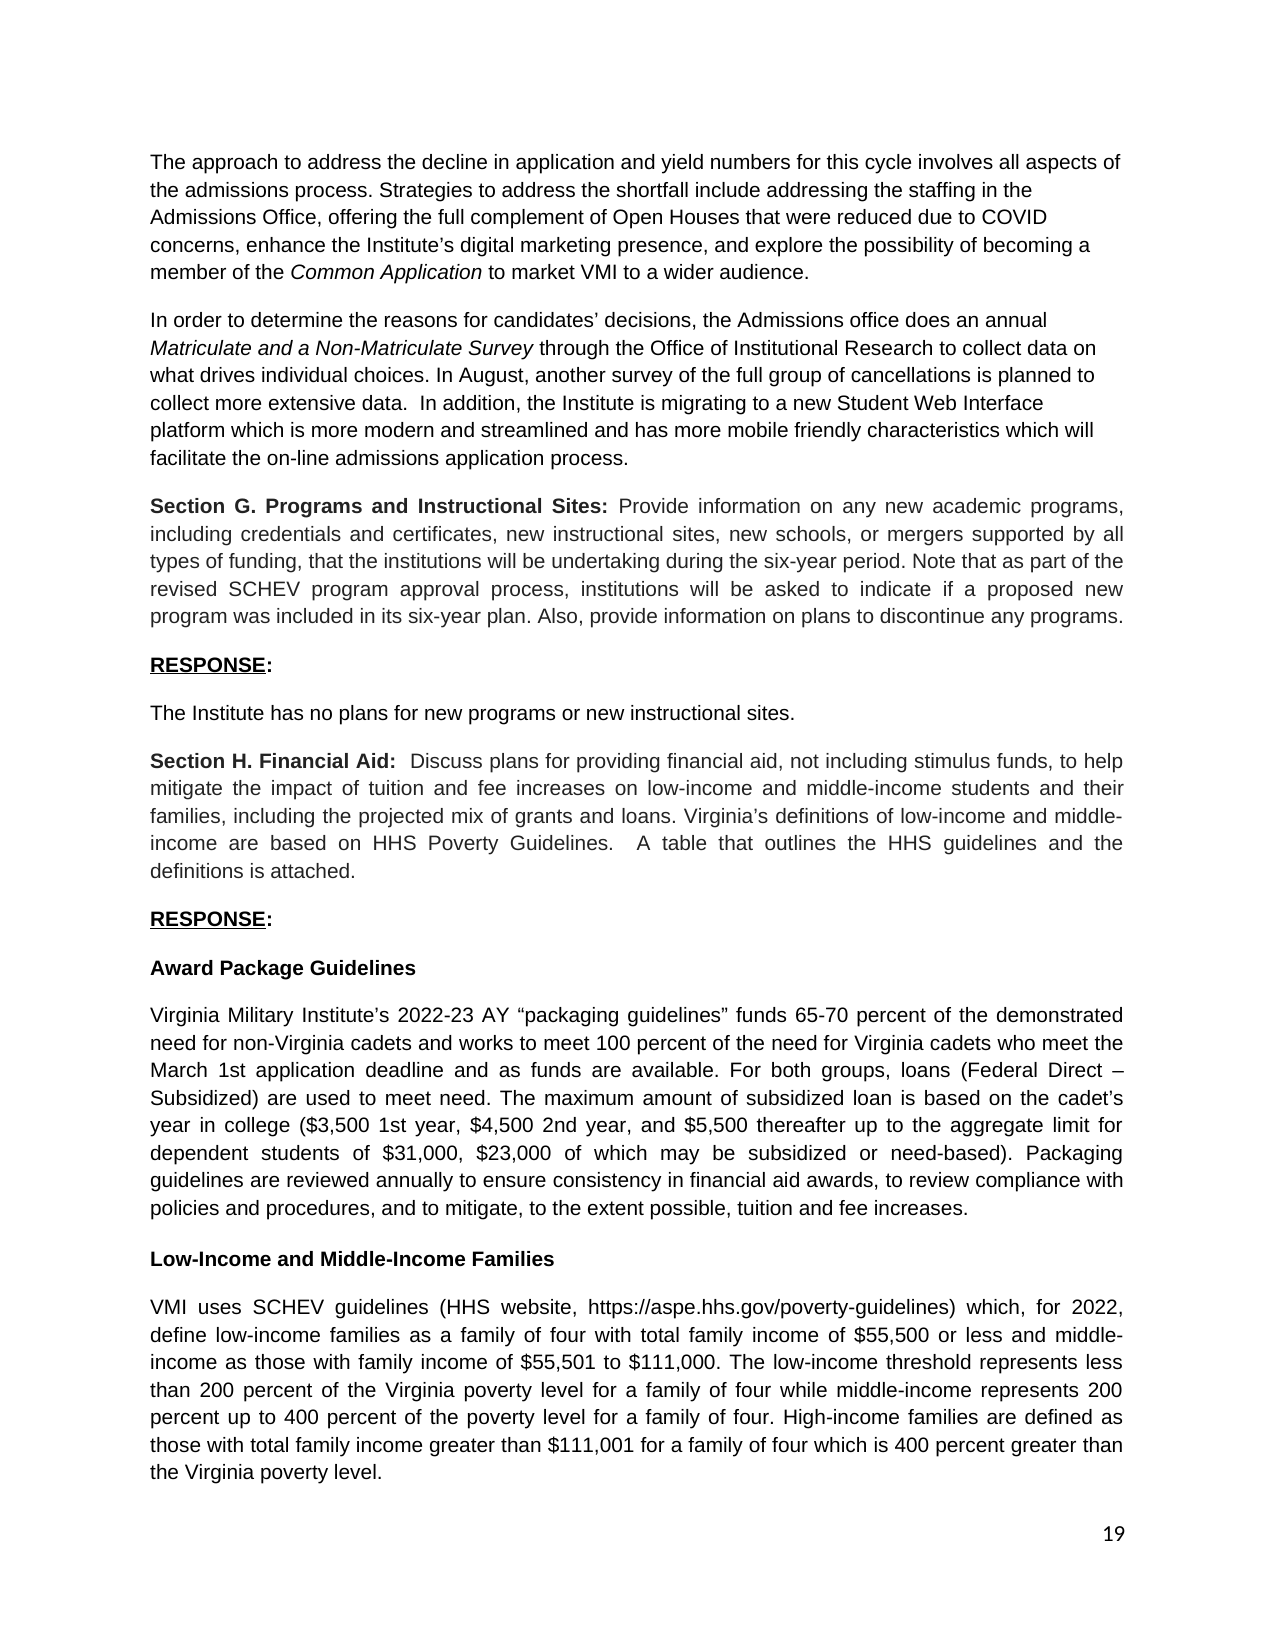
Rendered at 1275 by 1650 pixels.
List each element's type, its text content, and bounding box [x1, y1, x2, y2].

text Virginia Military Institute’s 2022-23 AY “packaging guidelines” funds 65-70 percent of the demonstrated need for non-Virginia cadets and works to meet 100 percent of the need for Virginia cadets who meet the March 1st application deadline and as funds are available. For both groups, loans (Federal Direct – Subsidized) are used to meet need. The maximum amount of subsidized loan is based on the cadet’s year in college ($3,500 1st year, $4,500 2nd year, and $5,500 thereafter up to the aggregate limit for dependent students of $31,000, $23,000 of which may be subsidized or need-based). Packaging guidelines are reviewed annually to ensure consistency in financial aid awards, to review compliance with policies and procedures, and to mitigate, to the extent possible, tuition and fee increases. [150, 1003, 1125, 1220]
text Low-Income and Middle-Income Families [150, 1247, 1125, 1271]
text The Institute has no plans for new programs or new instructional sites. [150, 701, 1125, 725]
text Award Package Guidelines [150, 955, 1125, 979]
text Section G. Programs and Instructional Sites: Provide information on any new academic programs, including credentials and certificates, new instructional sites, new schools, or mergers supported by all types of funding, that the institutions will be undertaking during the six-year period. Note that as part of the revised SCHEV program approval process, institutions will be asked to indicate if a proposed new program was included in its six-year plan. Also, provide information on plans to discontinue any programs. [150, 494, 1125, 628]
text The approach to address the decline in application and yield numbers for this cycle involves all aspects of the admissions process. Strategies to address the shortfall include addressing the staffing in the Admissions Office, offering the full complement of Open Houses that were reduced due to COVID concerns, enhance the Institute’s digital marketing presence, and explore the possibility of becoming a member of the Common Application to market VMI to a wider audience. [150, 150, 1125, 284]
text In order to determine the reasons for candidates’ decisions, the Admissions office does an annual Matriculate and a Non-Matriculate Survey through the Office of Institutional Research to collect data on what drives individual choices. In August, another survey of the full group of cancellations is planned to collect more extensive data. In addition, the Institute is migrating to a new Student Web Interface platform which is more modern and streamlined and has more mobile friendly characteristics which will facilitate the on-line admissions application process. [150, 308, 1125, 470]
text Section H. Financial Aid: Discuss plans for providing financial aid, not including stimulus funds, to help mitigate the impact of tuition and fee increases on low-income and middle-income students and their families, including the projected mix of grants and loans. Virginia’s definitions of low-income and middle-income are based on HHS Poverty Guidelines. A table that outlines the HHS guidelines and the definitions is attached. [150, 749, 1125, 883]
text RESPONSE: [150, 652, 1125, 676]
text VMI uses SCHEV guidelines (HHS website, https://aspe.hhs.gov/poverty-guidelines) which, for 2022, define low-income families as a family of four with total family income of $55,500 or less and middle-income as those with family income of $55,501 to $111,000. The low-income threshold represents less than 200 percent of the Virginia poverty level for a family of four while middle-income represents 200 percent up to 400 percent of the poverty level for a family of four. High-income families are defined as those with total family income greater than $111,001 for a family of four which is 400 percent greater than the Virginia poverty level. [150, 1295, 1125, 1484]
text RESPONSE: [150, 907, 1125, 931]
